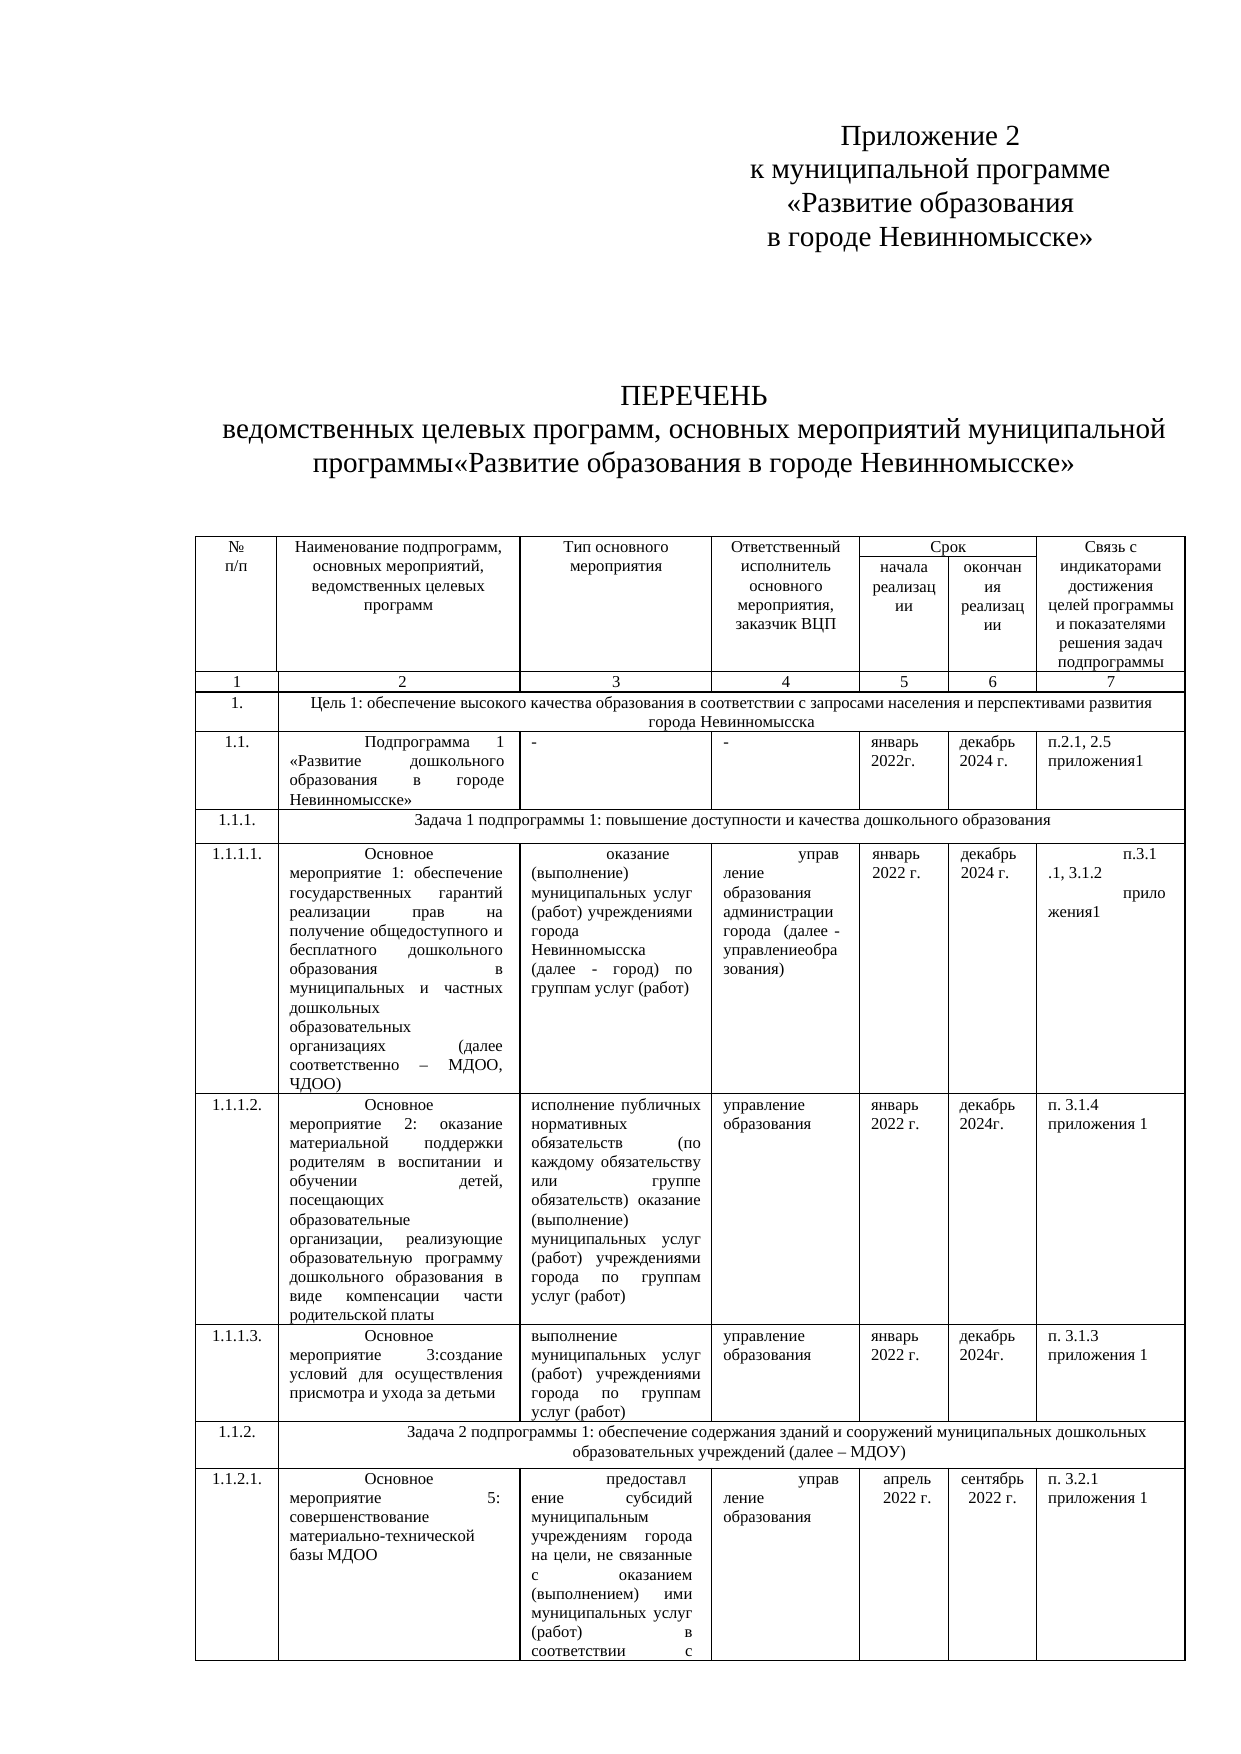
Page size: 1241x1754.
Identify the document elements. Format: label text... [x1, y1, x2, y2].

table_cell Основное мероприятие 2: оказание материальной поддержки родителям в воспитании и обучении детей, посещающих образовательные организации, реализующие образовательную программу дошкольного образования в виде компенсации части родительской платы [279, 1094, 519, 1324]
table_cell 1.1.1.2. [196, 1094, 278, 1324]
table_cell Подпрограмма 1 «Развитие дошкольного образования в городе Невинномысске» [279, 732, 519, 808]
table_cell Основное мероприятие 3:создание условий для осуществления присмотра и ухода за детьми [279, 1325, 519, 1421]
table_cell п. 3.1.4 приложения 1 [1037, 1094, 1184, 1324]
table_cell 1.1.2.1. [196, 1469, 278, 1660]
text Приложение 2 [679, 118, 1181, 152]
table_cell январь 2022 г. [860, 1094, 948, 1324]
table_cell 1.1.2. [196, 1422, 278, 1467]
table_header Связь с индикаторами достижения целей программы и показателями решения задач подпрограммы [1037, 537, 1184, 671]
table_cell исполнение публичных нормативных обязательств (по каждому обязательству или группе обязательств) оказание (выполнение) муниципальных услуг (работ) учреждениями города по группам услуг (работ) [521, 1094, 711, 1324]
table_cell декабрь 2024 г. [949, 844, 1036, 1093]
table_cell 5 [860, 672, 948, 691]
table_cell 4 [712, 672, 859, 691]
table_cell управление образования администрации города (далее - управлениеобразования) [712, 844, 859, 1093]
table_cell 3 [521, 672, 711, 691]
table_cell управление образования [712, 1094, 859, 1324]
table_cell - [521, 732, 711, 808]
table_cell оказание (выполнение) муниципальных услуг (работ) учреждениями города Невинномысска (далее - город) по группам услуг (работ) [521, 844, 711, 1093]
text ПЕРЕЧЕНЬ [207, 378, 1181, 411]
table_cell январь 2022 г. [860, 844, 948, 1093]
table_header Наименование подпрограмм, основных мероприятий, ведомственных целевых программ [277, 537, 519, 671]
table_cell Задача 2 подпрограммы 1: обеспечение содержания зданий и сооружений муниципальных дошкольных образовательных учреждений (далее – МДОУ) [279, 1422, 1184, 1467]
table_cell управление образования [712, 1325, 859, 1421]
table_cell декабрь 2024 г. [949, 732, 1036, 808]
table_cell 2 [279, 672, 519, 691]
table_cell 1 [196, 672, 278, 691]
table_cell Задача 1 подпрограммы 1: повышение доступности и качества дошкольного образования [279, 810, 1184, 843]
table_cell 6 [949, 672, 1036, 691]
table_cell п. 3.1.3 приложения 1 [1037, 1325, 1184, 1421]
table_cell декабрь 2024г. [949, 1094, 1036, 1324]
table_header Ответственный исполнитель основного мероприятия, заказчик ВЦП [712, 537, 859, 671]
table_cell выполнение муниципальных услуг (работ) учреждениями города по группам услуг (работ) [521, 1325, 711, 1421]
table_header Тип основного мероприятия [521, 537, 711, 671]
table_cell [1037, 1469, 1184, 1660]
table_cell Основное мероприятие 1: обеспечение государственных гарантий реализации прав на получение общедоступного и бесплатного дошкольного образования в муниципальных и частных дошкольных образовательных организациях (далее соответственно – МДОО, ЧДОО) [279, 844, 519, 1093]
text к муниципальной программе [679, 152, 1181, 185]
table_cell п.2.1, 2.5 приложения1 [1037, 732, 1184, 808]
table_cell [521, 1469, 711, 1660]
table_cell 1. [196, 693, 278, 731]
table_cell Цель 1: обеспечение высокого качества образования в соответствии с запросами населения и перспективами развития города Невинномысска [279, 693, 1184, 731]
table_cell - [712, 732, 859, 808]
table_cell апрель 2022 г. [860, 1469, 948, 1660]
text ведомственных целевых программ, основных мероприятий муниципальной программы«Развитие образования в городе Невинномысске» [207, 411, 1181, 478]
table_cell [712, 1469, 859, 1660]
table_header Срок [860, 537, 1036, 556]
table_cell 1.1.1.3. [196, 1325, 278, 1421]
table_cell 1.1. [196, 732, 278, 808]
table_cell окончания реализации [949, 557, 1036, 671]
table_cell начала реализации [860, 557, 948, 671]
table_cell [279, 1469, 519, 1660]
table_cell п.3.1.1, 3.1.2 приложения1 [1037, 844, 1184, 1093]
table_cell 1.1.1. [196, 810, 278, 843]
table_cell декабрь 2024г. [949, 1325, 1036, 1421]
table_cell 7 [1037, 672, 1184, 691]
table_header № п/п [196, 537, 276, 671]
table_cell 1.1.1.1. [196, 844, 278, 1093]
text «Развитие образования [679, 185, 1181, 219]
table_cell январь 2022 г. [860, 1325, 948, 1421]
table_cell сентябрь 2022 г. [949, 1469, 1036, 1660]
table_cell январь 2022г. [860, 732, 948, 808]
text в городе Невинномысске» [679, 219, 1181, 252]
